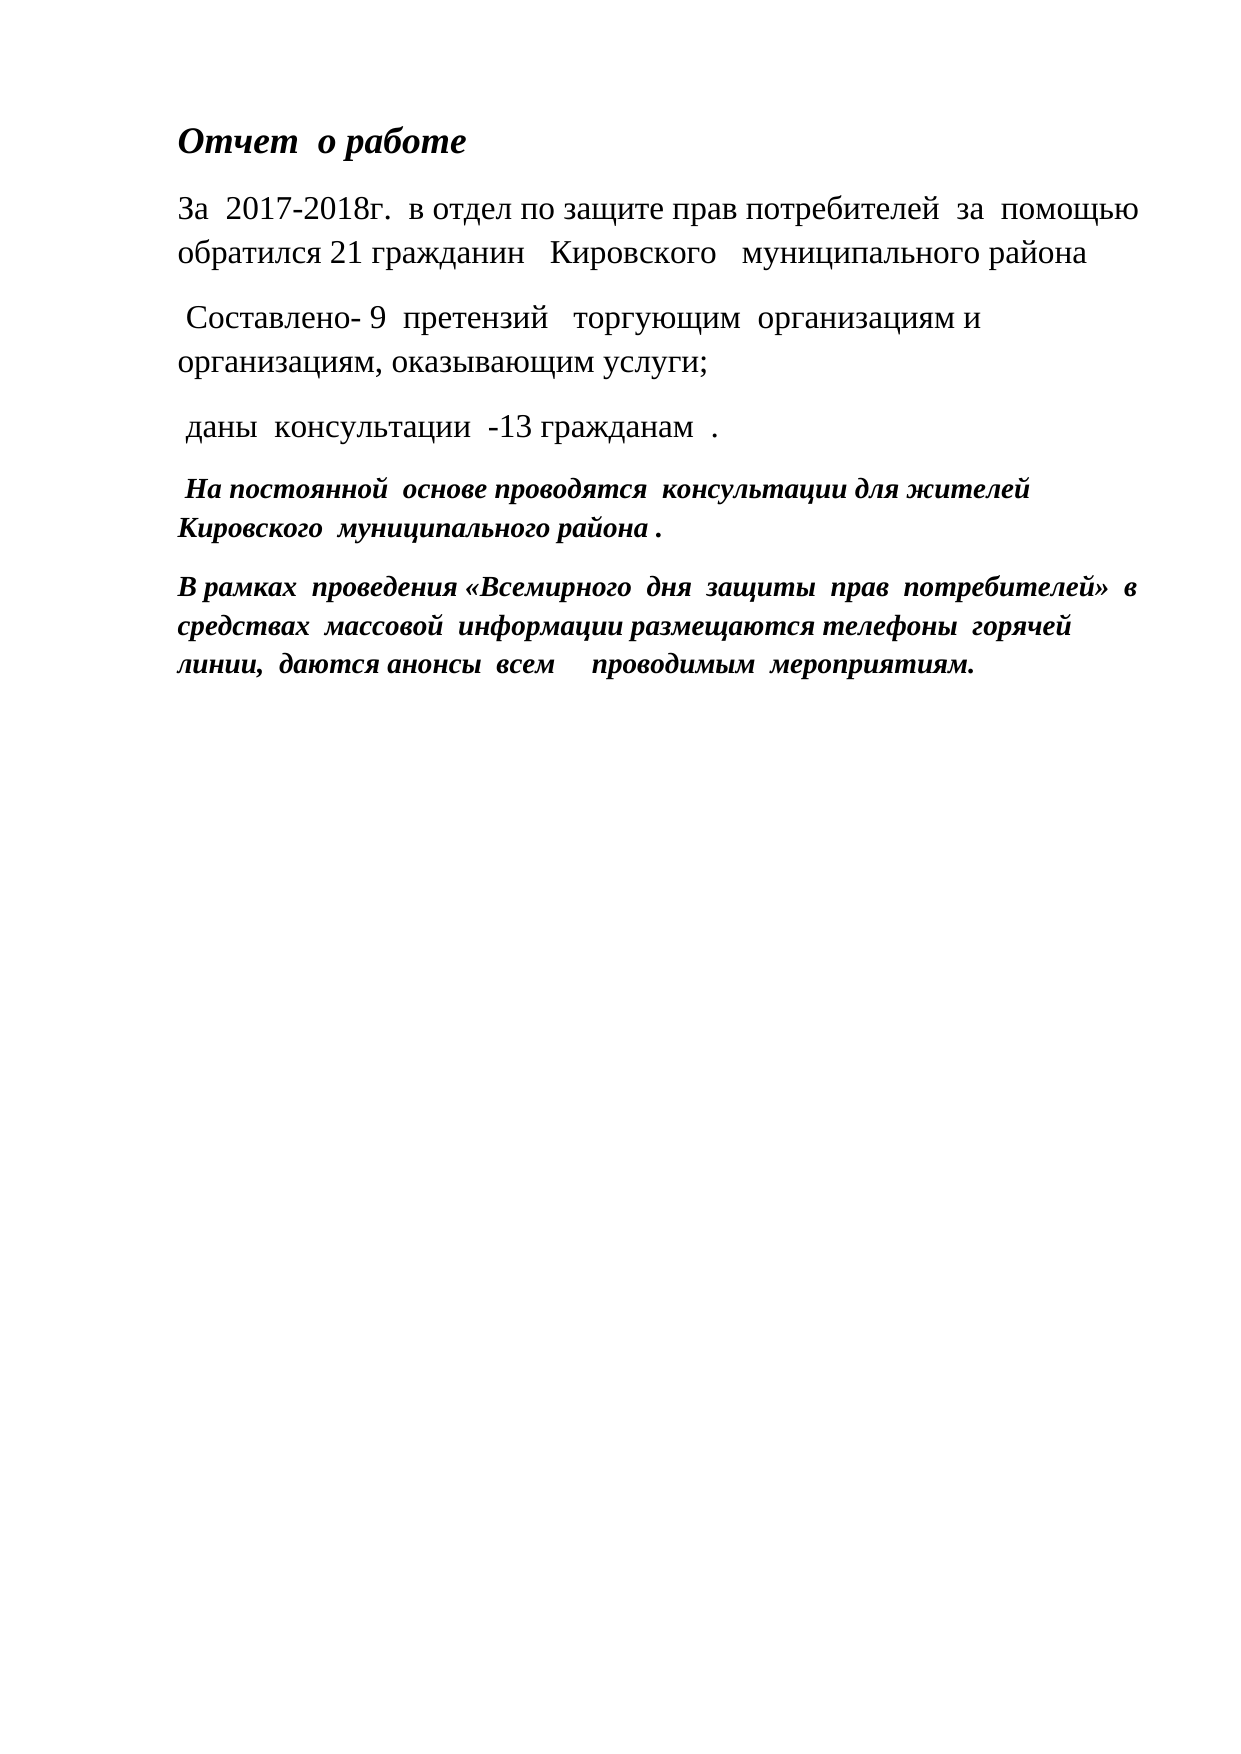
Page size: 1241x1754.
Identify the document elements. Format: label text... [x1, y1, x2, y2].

text Отчет о работе [177, 118, 1152, 161]
text За 2017-2018г. в отдел по защите прав потребителей за помощью обратился 21 гражданин Кировского муниципального района [177, 188, 1152, 271]
text Составлено- 9 претензий торгующим организациям и организациям, оказывающим услуги; [177, 297, 1152, 380]
text На постоянной основе проводятся консультации для жителей Кировского муниципального района . [177, 471, 1152, 543]
text В рамках проведения «Всемирного дня защиты прав потребителей» в средствах массовой информации размещаются телефоны горячей линии, даются анонсы всем проводимым мероприятиям. [177, 569, 1152, 680]
text даны консультации -13 гражданам . [177, 406, 1152, 445]
